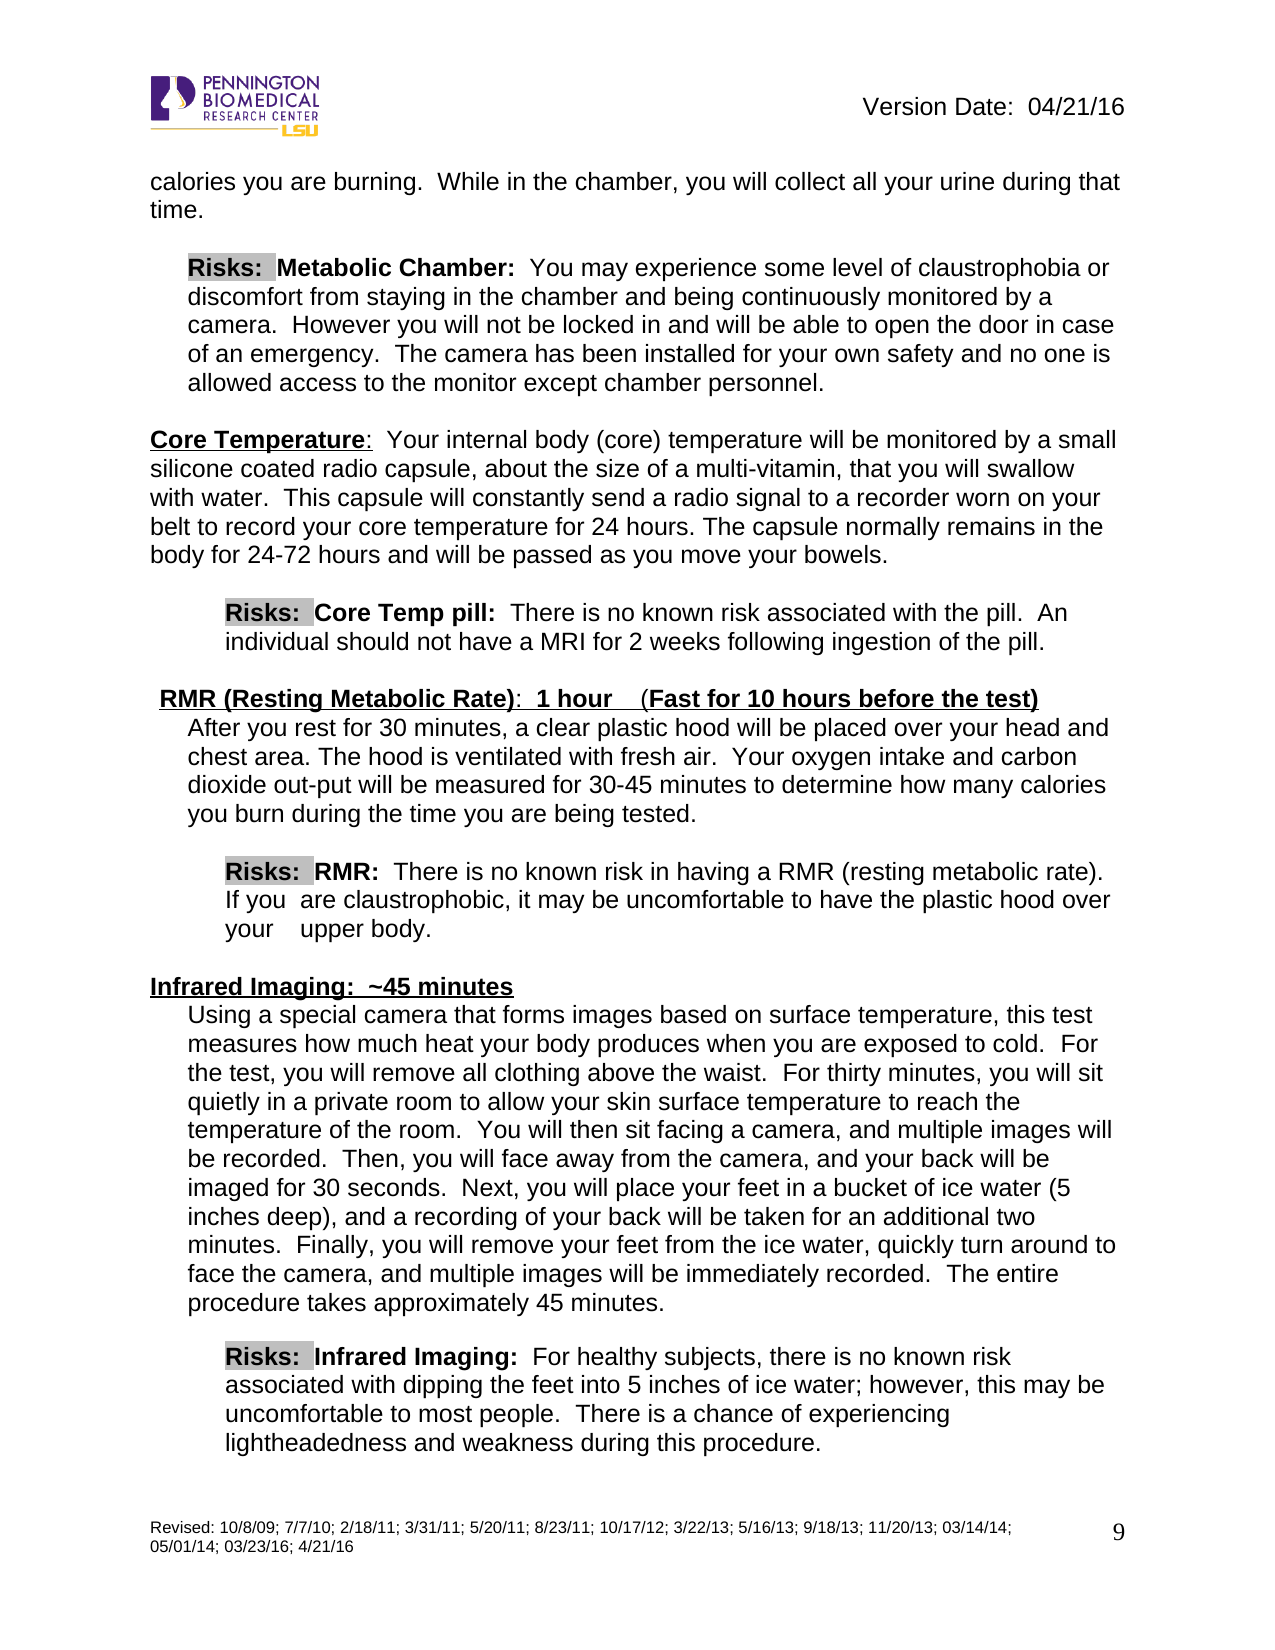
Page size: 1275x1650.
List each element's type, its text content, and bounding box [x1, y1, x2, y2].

text Infrared Imaging: ~45 minutes [150, 971, 1125, 1000]
text Risks: RMR: There is no known risk in having a RMR (resting metabolic rate). If you are claustrophobic, it may be uncomfortable to have the plastic hood over your upper body. [225, 856, 1125, 943]
picture [150, 75, 320, 138]
text Risks: Infrared Imaging: For healthy subjects, there is no known risk associated with dipping the feet into 5 inches of ice water; however, this may be uncomfortable to most people. There is a chance of experiencing lightheadedness and weakness during this procedure. [225, 1341, 1125, 1456]
text Risks: Core Temp pill: There is no known risk associated with the pill. An individual should not have a MRI for 2 weeks following ingestion of the pill. [225, 598, 1125, 655]
text RMR (Resting Metabolic Rate): 1 hour (Fast for 10 hours before the test) [159, 684, 1125, 713]
text After you rest for 30 minutes, a clear plastic hood will be placed over your head and chest area. The hood is ventilated with fresh air. Your oxygen intake and carbon dioxide out-put will be measured for 30-45 minutes to determine how many calories you burn during the time you are being tested. [187, 713, 1125, 828]
text Risks: Metabolic Chamber: You may experience some level of claustrophobia or discomfort from staying in the chamber and being continuously monitored by a camera. However you will not be locked in and will be able to open the door in case of an emergency. The camera has been installed for your own safety and no one is allowed access to the monitor except chamber personnel. [187, 253, 1125, 396]
text Using a special camera that forms images based on surface temperature, this test measures how much heat your body produces when you are exposed to cold. For the test, you will remove all clothing above the waist. For thirty minutes, you will sit quietly in a private room to allow your skin surface temperature to reach the temperature of the room. You will then sit facing a camera, and multiple images will be recorded. Then, you will face away from the camera, and your back will be imaged for 30 seconds. Next, you will place your feet in a bucket of ice water (5 inches deep), and a recording of your back will be taken for an additional two minutes. Finally, you will remove your feet from the ice water, quickly turn around to face the camera, and multiple images will be immediately recorded. The entire procedure takes approximately 45 minutes. [187, 1000, 1125, 1316]
text Core Temperature: Your internal body (core) temperature will be monitored by a small silicone coated radio capsule, about the size of a multi-vitamin, that you will swallow with water. This capsule will constantly send a radio signal to a recorder worn on your belt to record your core temperature for 24 hours. The capsule normally remains in the body for 24-72 hours and will be passed as you move your bowels. [150, 425, 1125, 569]
